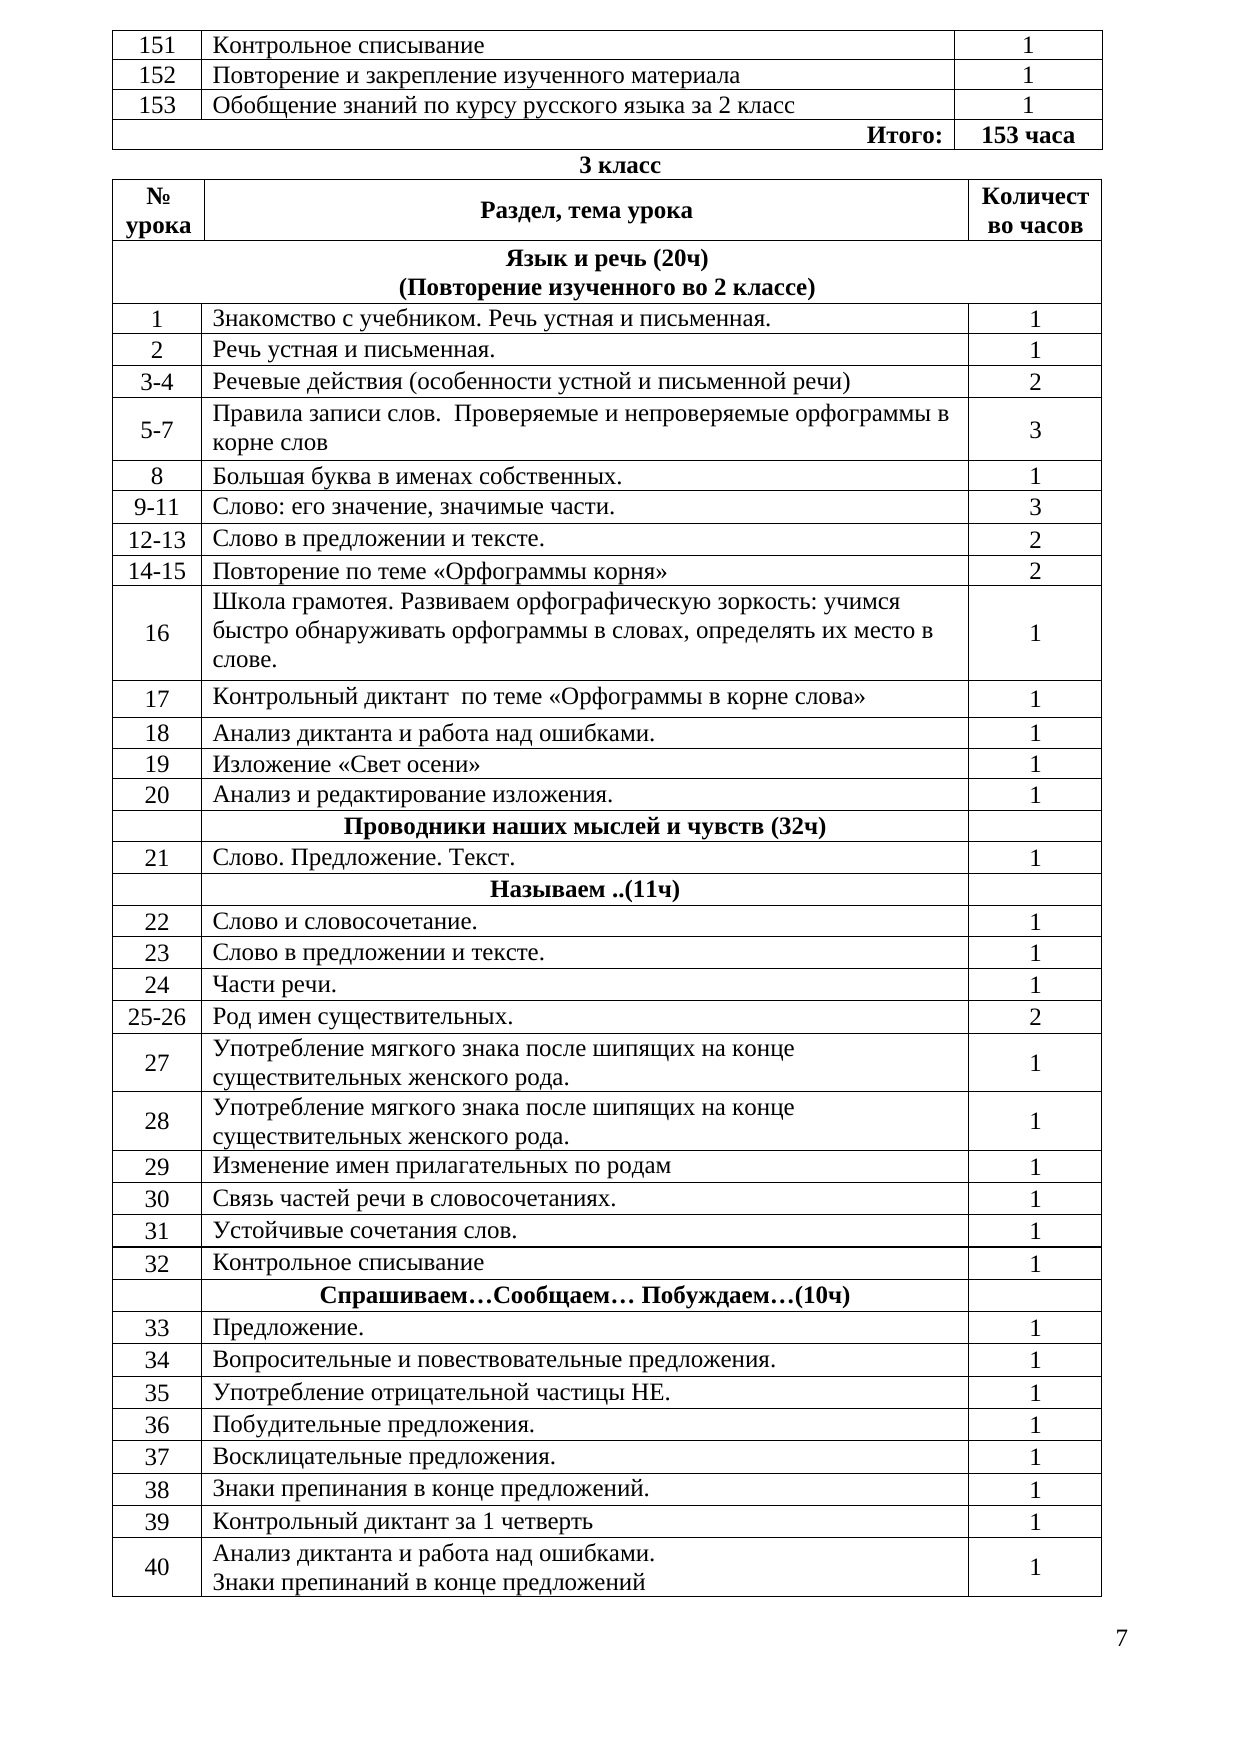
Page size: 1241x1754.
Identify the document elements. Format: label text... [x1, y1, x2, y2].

table_cell 28 [113, 1092, 201, 1149]
table_cell 20 [113, 779, 201, 810]
table_cell 1 [969, 779, 1101, 810]
table_cell 14-15 [113, 556, 201, 585]
table_cell 1 [969, 1215, 1101, 1246]
table_cell 1 [955, 31, 1102, 59]
table_cell Школа грамотея. Развиваем орфографическую зоркость: учимся быстро обнаруживать орфограммы в словах, определять их место в слове. [202, 586, 968, 680]
table_cell Изложение «Свет осени» [202, 749, 968, 778]
table_cell Правила записи слов. Проверяемые и непроверяемые орфограммы в корне слов [202, 398, 968, 460]
table_cell 1 [113, 304, 201, 333]
table_cell Слово в предложении и тексте. [202, 524, 968, 555]
table_cell Анализ диктанта и работа над ошибками. [202, 718, 968, 748]
table_cell Побудительные предложения. [202, 1409, 968, 1440]
table_cell Устойчивые сочетания слов. [202, 1215, 968, 1246]
table_cell 39 [113, 1506, 201, 1537]
table_cell Связь частей речи в словосочетаниях. [202, 1183, 968, 1214]
table_cell Слово: его значение, значимые части. [202, 491, 968, 522]
table_cell 153 [113, 90, 201, 119]
table_cell 1 [969, 906, 1101, 936]
table_cell 1 [969, 304, 1101, 333]
table_cell 1 [969, 334, 1101, 365]
table_cell 12-13 [113, 524, 201, 555]
table_cell 1 [969, 1034, 1101, 1091]
table_cell Слово. Предложение. Текст. [202, 842, 968, 873]
table_cell [969, 811, 1101, 841]
table_cell Слово и словосочетание. [202, 906, 968, 936]
table_cell 38 [113, 1474, 201, 1505]
table_cell Контрольный диктант по теме «Орфограммы в корне слова» [202, 681, 968, 717]
table_cell 2 [969, 556, 1101, 585]
table_cell 21 [113, 842, 201, 873]
table_header Количество часов [969, 180, 1101, 240]
table_cell Вопросительные и повествовательные предложения. [202, 1344, 968, 1376]
table_cell 1 [969, 718, 1101, 748]
table_cell 1 [969, 1474, 1101, 1505]
table_cell 40 [113, 1538, 201, 1596]
table_cell 1 [969, 586, 1101, 680]
table_cell [969, 874, 1101, 905]
table_cell [969, 1280, 1101, 1311]
table_cell 27 [113, 1034, 201, 1091]
table_cell Части речи. [202, 969, 968, 1000]
table_cell Называем ..(11ч) [202, 874, 968, 905]
table_cell Предложение. [202, 1312, 968, 1343]
table_cell 1 [969, 1441, 1101, 1472]
table_cell 24 [113, 969, 201, 1000]
table_cell 1 [955, 90, 1102, 119]
table_cell Речевые действия (особенности устной и письменной речи) [202, 366, 968, 397]
table_cell Речь устная и письменная. [202, 334, 968, 365]
table_cell Обобщение знаний по курсу русского языка за 2 класс [202, 90, 954, 119]
table_cell 1 [969, 1248, 1101, 1279]
table_cell Употребление мягкого знака после шипящих на конце существительных женского рода. [202, 1034, 968, 1091]
table_cell 1 [969, 749, 1101, 778]
table_cell 1 [969, 1377, 1101, 1408]
table_cell 19 [113, 749, 201, 778]
table_cell Большая буква в именах собственных. [202, 461, 968, 490]
table_cell 151 [113, 31, 201, 59]
table_cell Восклицательные предложения. [202, 1441, 968, 1472]
table_cell 1 [969, 1092, 1101, 1149]
table_cell 23 [113, 937, 201, 968]
table_cell Проводники наших мыслей и чувств (32ч) [202, 811, 968, 841]
table_header № урока [113, 180, 204, 240]
table_cell 1 [969, 681, 1101, 717]
table_cell 1 [969, 1183, 1101, 1214]
table_cell 35 [113, 1377, 201, 1408]
table_cell 37 [113, 1441, 201, 1472]
table_cell Повторение по теме «Орфограммы корня» [202, 556, 968, 585]
table_cell 1 [955, 60, 1102, 89]
table_cell Контрольное списывание [202, 31, 954, 59]
table_cell 1 [969, 1506, 1101, 1537]
text 3 класс [112, 150, 1128, 178]
table_cell Употребление мягкого знака после шипящих на конце существительных женского рода. [202, 1092, 968, 1149]
table_cell Спрашиваем…Сообщаем… Побуждаем…(10ч) [202, 1280, 968, 1311]
table_cell Знаки препинания в конце предложений. [202, 1474, 968, 1505]
table_cell Анализ и редактирование изложения. [202, 779, 968, 810]
table_cell 153 часа [955, 120, 1102, 149]
table_cell Контрольный диктант за 1 четверть [202, 1506, 968, 1537]
table_cell 36 [113, 1409, 201, 1440]
table_cell [113, 811, 201, 841]
table_cell 2 [969, 366, 1101, 397]
table_cell 29 [113, 1151, 201, 1182]
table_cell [202, 60, 954, 89]
table_cell 8 [113, 461, 201, 490]
table_cell 2 [969, 1001, 1101, 1032]
table_cell 30 [113, 1183, 201, 1214]
table_cell 18 [113, 718, 201, 748]
table_cell [113, 1280, 201, 1311]
table_cell 2 [113, 334, 201, 365]
table_cell 3 [969, 491, 1101, 522]
table_cell Знакомство с учебником. Речь устная и письменная. [202, 304, 968, 333]
table_cell 1 [969, 937, 1101, 968]
table_header Раздел, тема урока [205, 180, 968, 240]
table_cell 16 [113, 586, 201, 680]
table_cell Контрольное списывание [202, 1248, 968, 1279]
table_cell 17 [113, 681, 201, 717]
table_cell Анализ диктанта и работа над ошибками. Знаки препинаний в конце предложений [202, 1538, 968, 1596]
table_cell 1 [969, 842, 1101, 873]
table_cell 2 [969, 524, 1101, 555]
table_cell Род имен существительных. [202, 1001, 968, 1032]
table_cell 9-11 [113, 491, 201, 522]
table_cell 3-4 [113, 366, 201, 397]
table_cell Изменение имен прилагательных по родам [202, 1151, 968, 1182]
table_cell 32 [113, 1248, 201, 1279]
table_cell 5-7 [113, 398, 201, 460]
table_cell 1 [969, 461, 1101, 490]
table_cell 1 [969, 969, 1101, 1000]
table_cell Употребление отрицательной частицы НЕ. [202, 1377, 968, 1408]
table_cell 33 [113, 1312, 201, 1343]
table_cell 152 [113, 60, 201, 89]
table_cell Итого: [113, 120, 954, 149]
table_cell Язык и речь (20ч) (Повторение изученного во 2 классе) [113, 241, 1101, 302]
table_cell 1 [969, 1151, 1101, 1182]
table_cell 25-26 [113, 1001, 201, 1032]
table_cell 31 [113, 1215, 201, 1246]
table_cell 1 [969, 1344, 1101, 1376]
table_cell 1 [969, 1409, 1101, 1440]
table_cell 22 [113, 906, 201, 936]
table_cell [113, 874, 201, 905]
table_cell 34 [113, 1344, 201, 1376]
table_cell 1 [969, 1312, 1101, 1343]
table_cell 3 [969, 398, 1101, 460]
table_cell 1 [969, 1538, 1101, 1596]
table_cell Слово в предложении и тексте. [202, 937, 968, 968]
